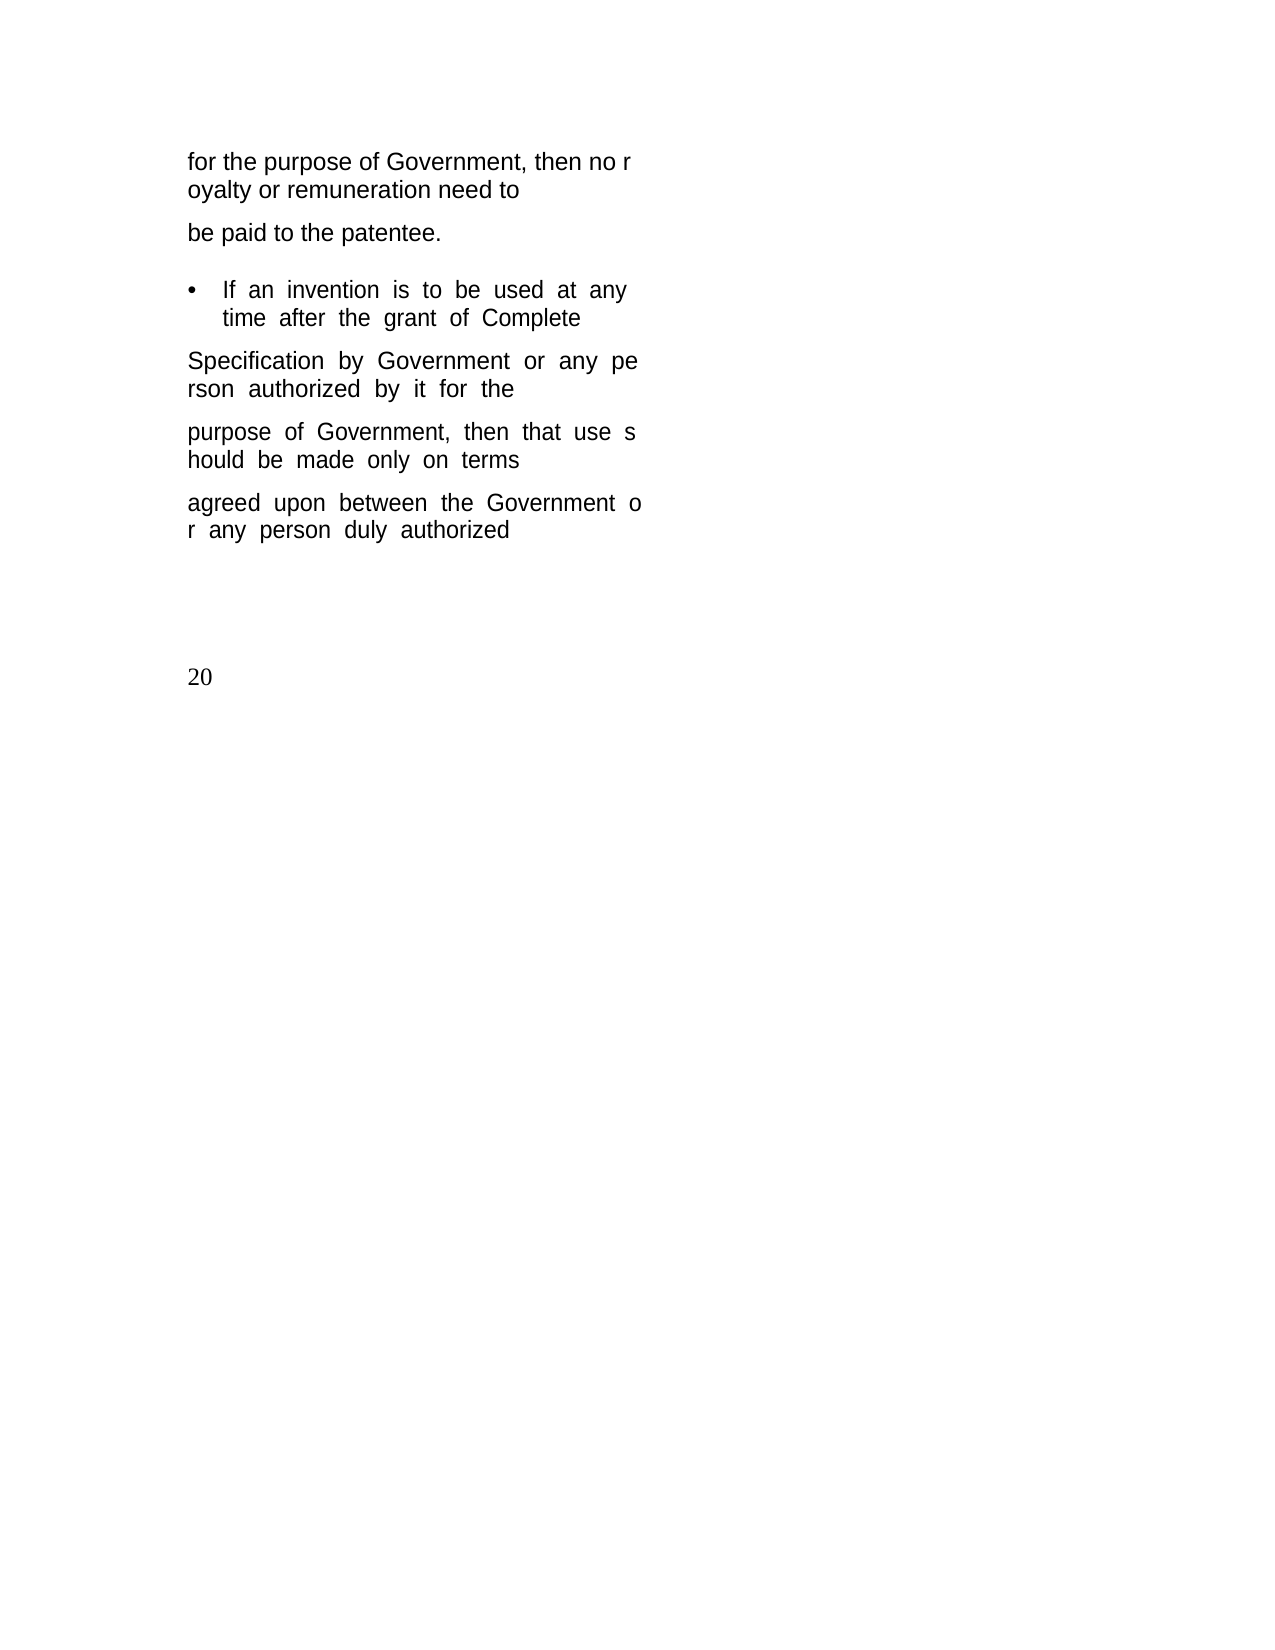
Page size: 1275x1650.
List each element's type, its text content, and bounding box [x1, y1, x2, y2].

text purpose of Government, then that use should be made only on terms [187, 418, 642, 474]
text agreed upon between the Government or any person duly authorized [187, 489, 642, 544]
text 20 [187, 663, 642, 691]
text be paid to the patentee. [187, 219, 642, 247]
text • [187, 274, 206, 305]
text Specification by Government or any person authorized by it for the [187, 347, 642, 403]
text If an invention is to be used at any time after the grant of Complete [222, 277, 642, 332]
text for the purpose of Government, then no royalty or remuneration need to [187, 148, 642, 204]
